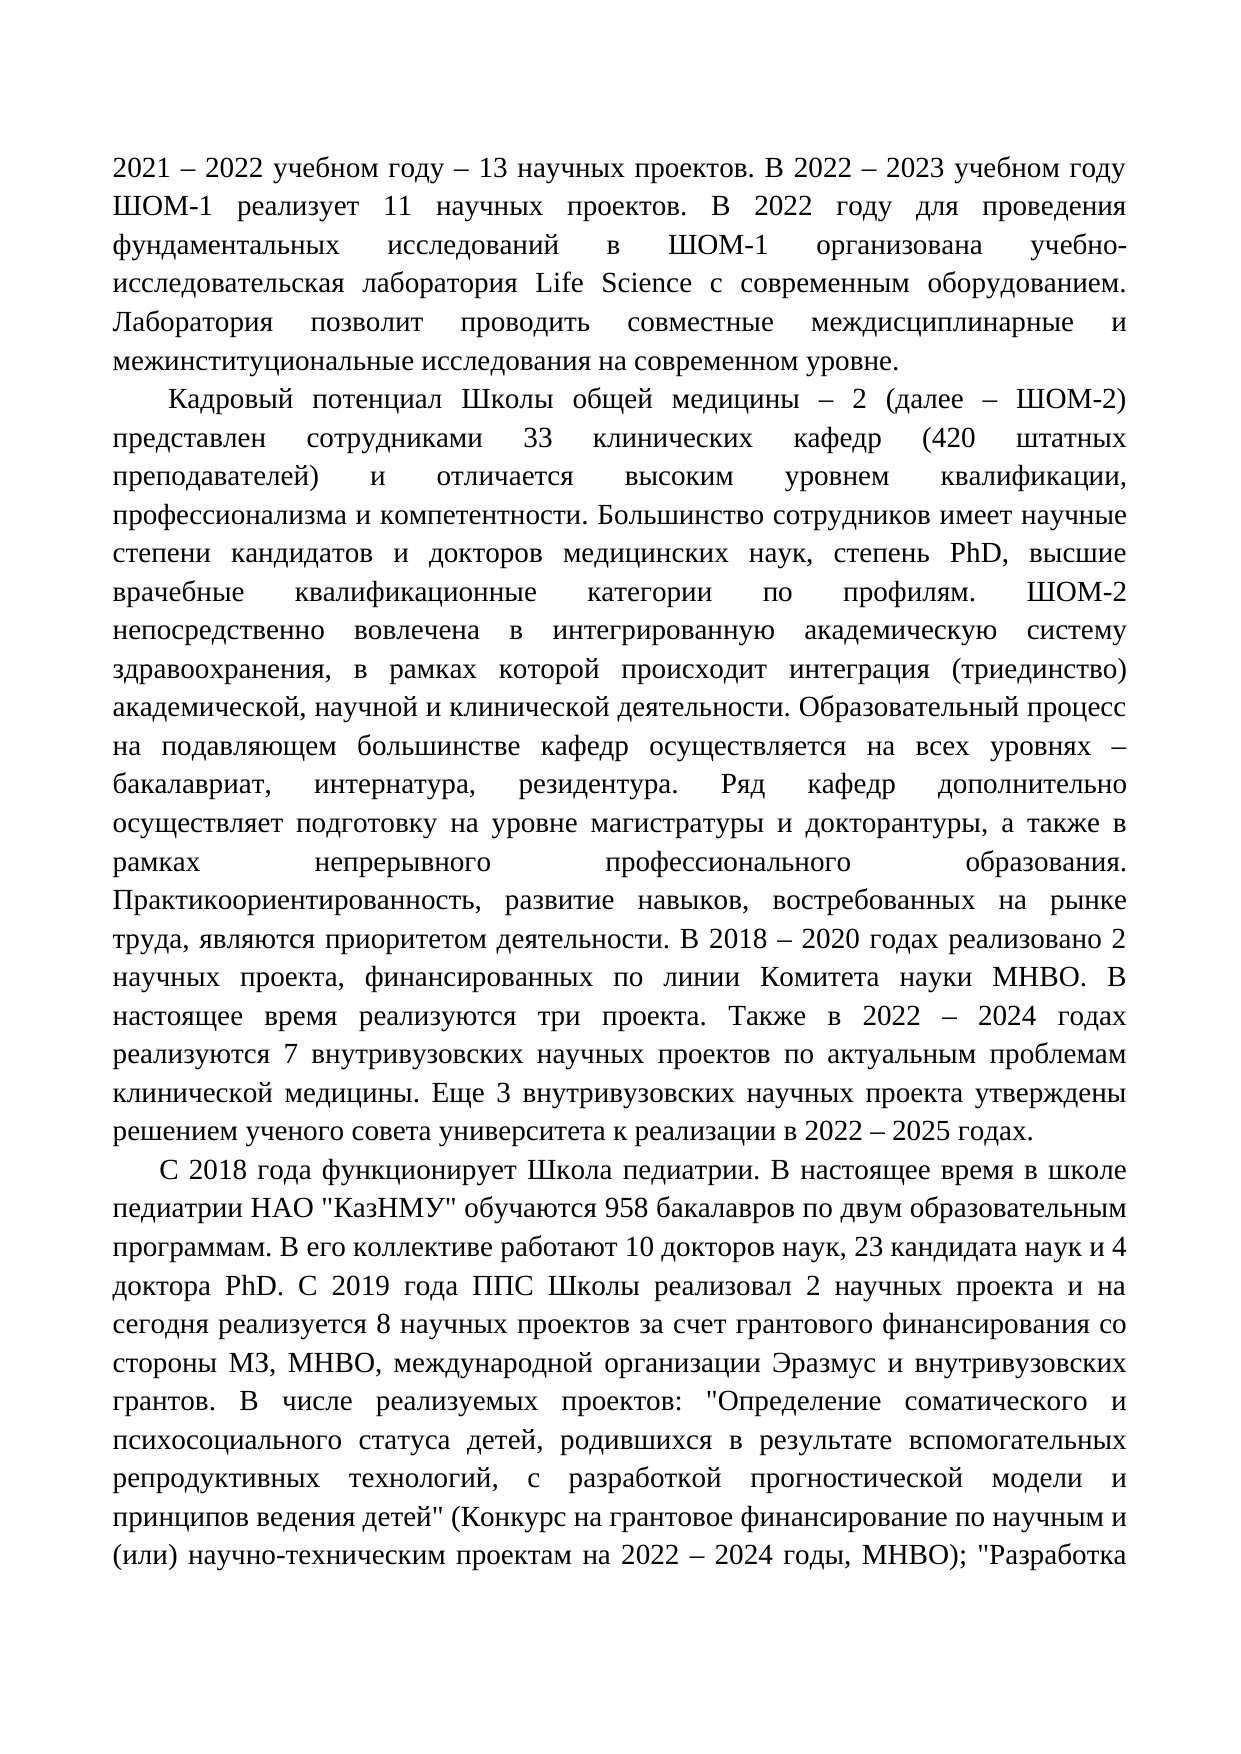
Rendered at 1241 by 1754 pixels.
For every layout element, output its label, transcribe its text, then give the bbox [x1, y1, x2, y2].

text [112, 1152, 1128, 1571]
text Кадровый потенциал Школы общей медицины – 2 (далее – ШОМ-2) представлен сотрудниками 33 клинических кафедр (420 штатных преподавателей) и отличается высоким уровнем квалификации, профессионализма и компетентности. Большинство сотрудников имеет научные степени кандидатов и докторов медицинских наук, степень PhD, высшие врачебные квалификационные категории по профилям. ШОМ-2 непосредственно вовлечена в интегрированную академическую систему здравоохранения, в рамках которой происходит интеграция (триединство) академической, научной и клинической деятельности. Образовательный процесс на подавляющем большинстве кафедр осуществляется на всех уровнях – бакалавриат, интернатура, резидентура. Ряд кафедр дополнительно осуществляет подготовку на уровне магистратуры и докторантуры, а также в рамках непрерывного профессионального образования. Практикоориентированность, развитие навыков, востребованных на рынке труда, являются приоритетом деятельности. В 2018 – 2020 годах реализовано 2 научных проекта, финансированных по линии Комитета науки МНВО. В настоящее время реализуются три проекта. Также в 2022 – 2024 годах реализуются 7 внутривузовских научных проектов по актуальным проблемам клинической медицины. Еще 3 внутривузовских научных проекта утверждены решением ученого совета университета к реализации в 2022 – 2025 годах. [112, 381, 1128, 1147]
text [112, 150, 1128, 376]
